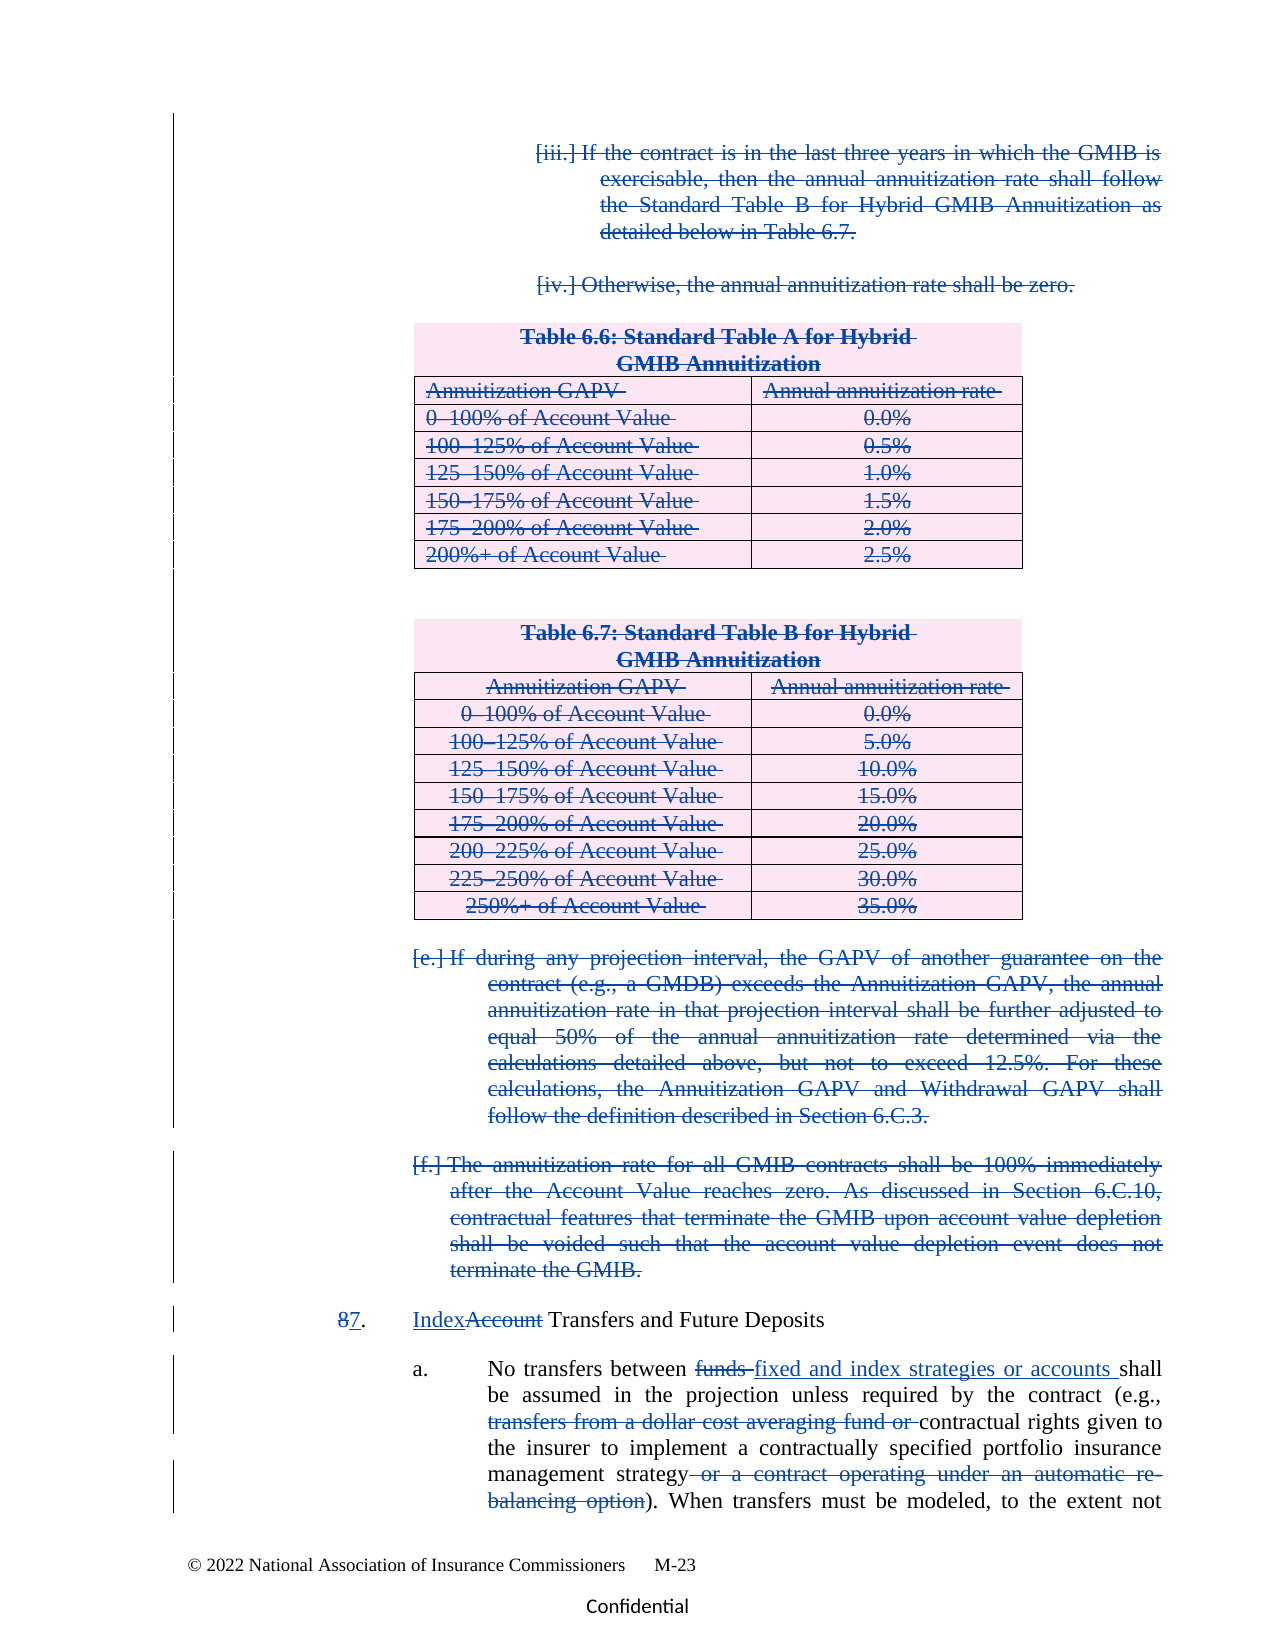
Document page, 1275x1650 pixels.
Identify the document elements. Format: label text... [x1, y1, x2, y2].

text . Transfers and Future Deposits [337, 1306, 1162, 1332]
